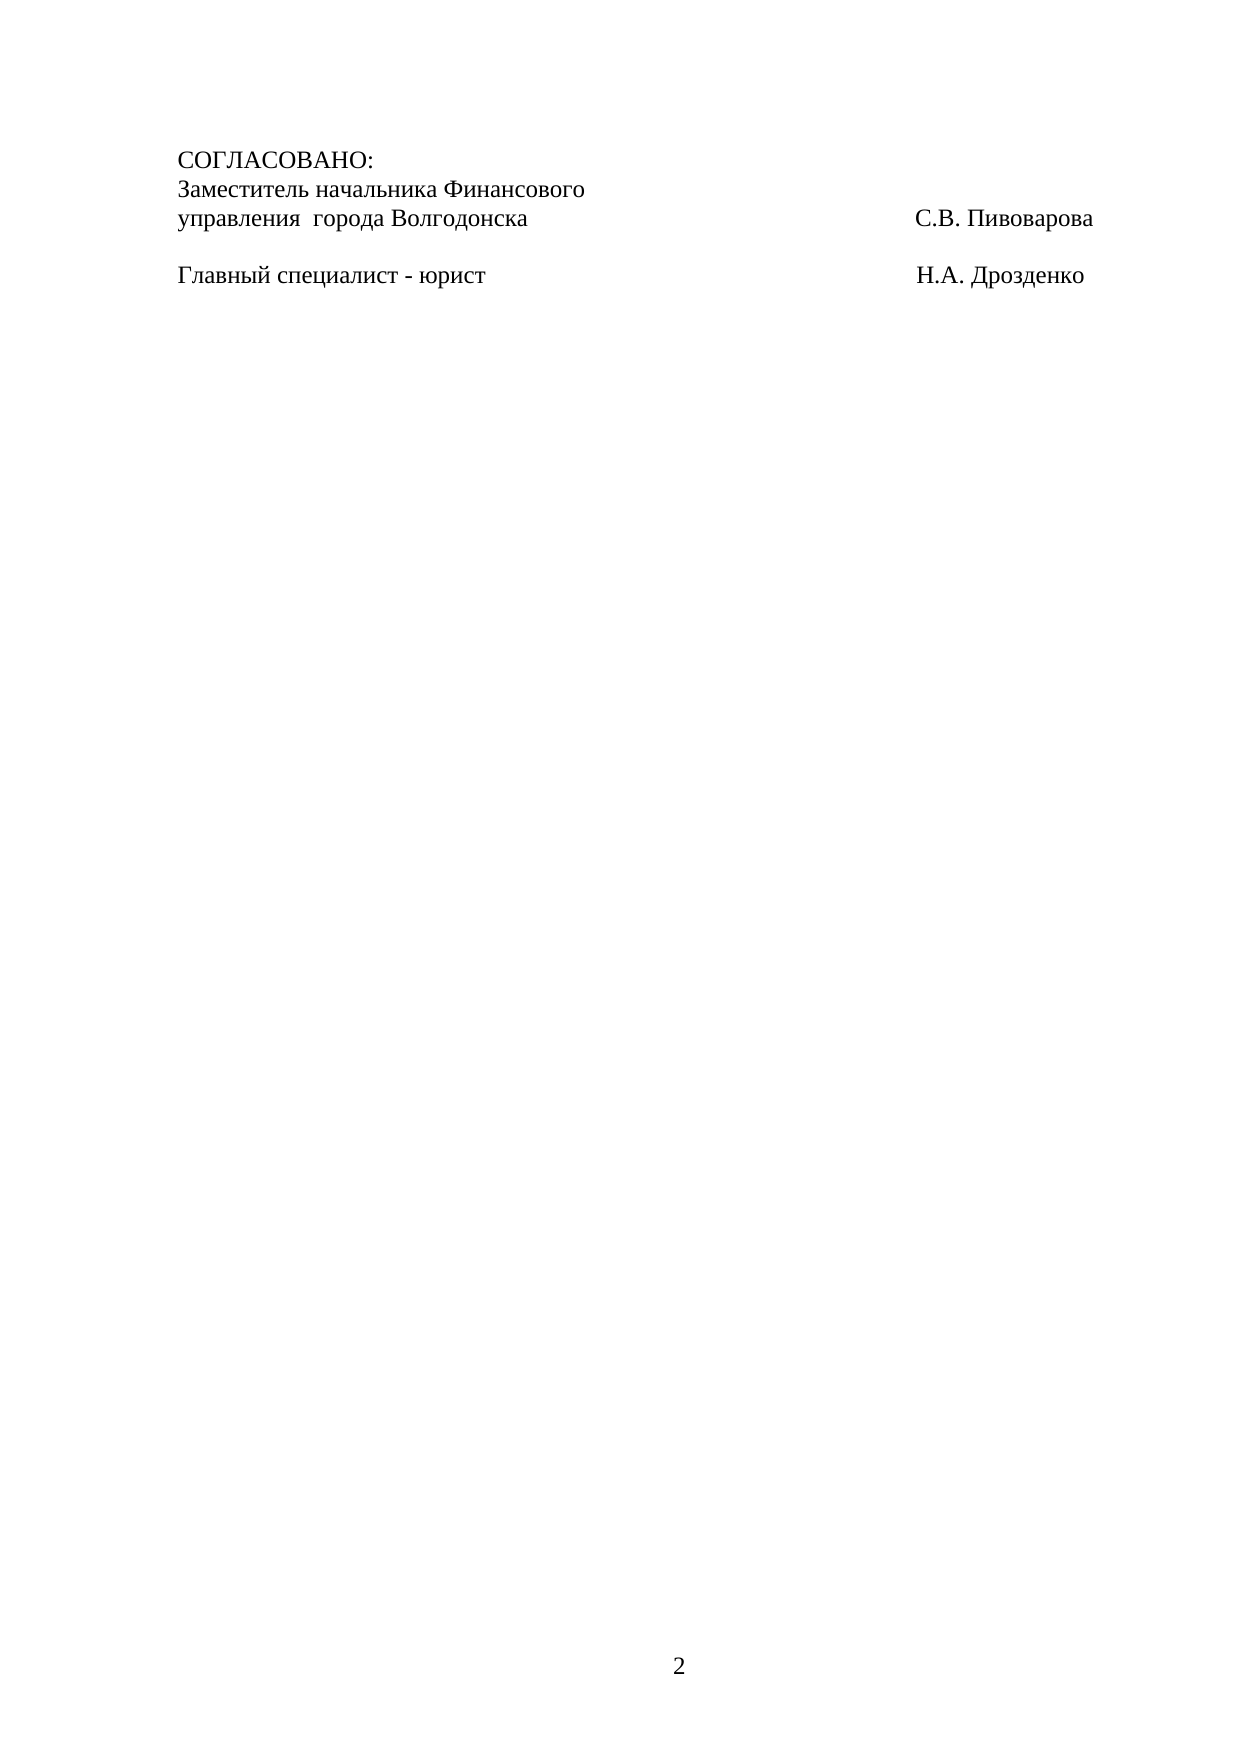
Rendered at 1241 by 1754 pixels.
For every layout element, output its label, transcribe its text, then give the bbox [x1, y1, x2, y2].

text Заместитель начальника Финансового [177, 174, 1181, 203]
text Главный специалист - юрист Н.А. Дрозденко [177, 260, 1181, 289]
text СОГЛАСОВАНО: [177, 145, 1181, 174]
text управления города Волгодонска С.В. Пивоварова [177, 203, 1181, 232]
